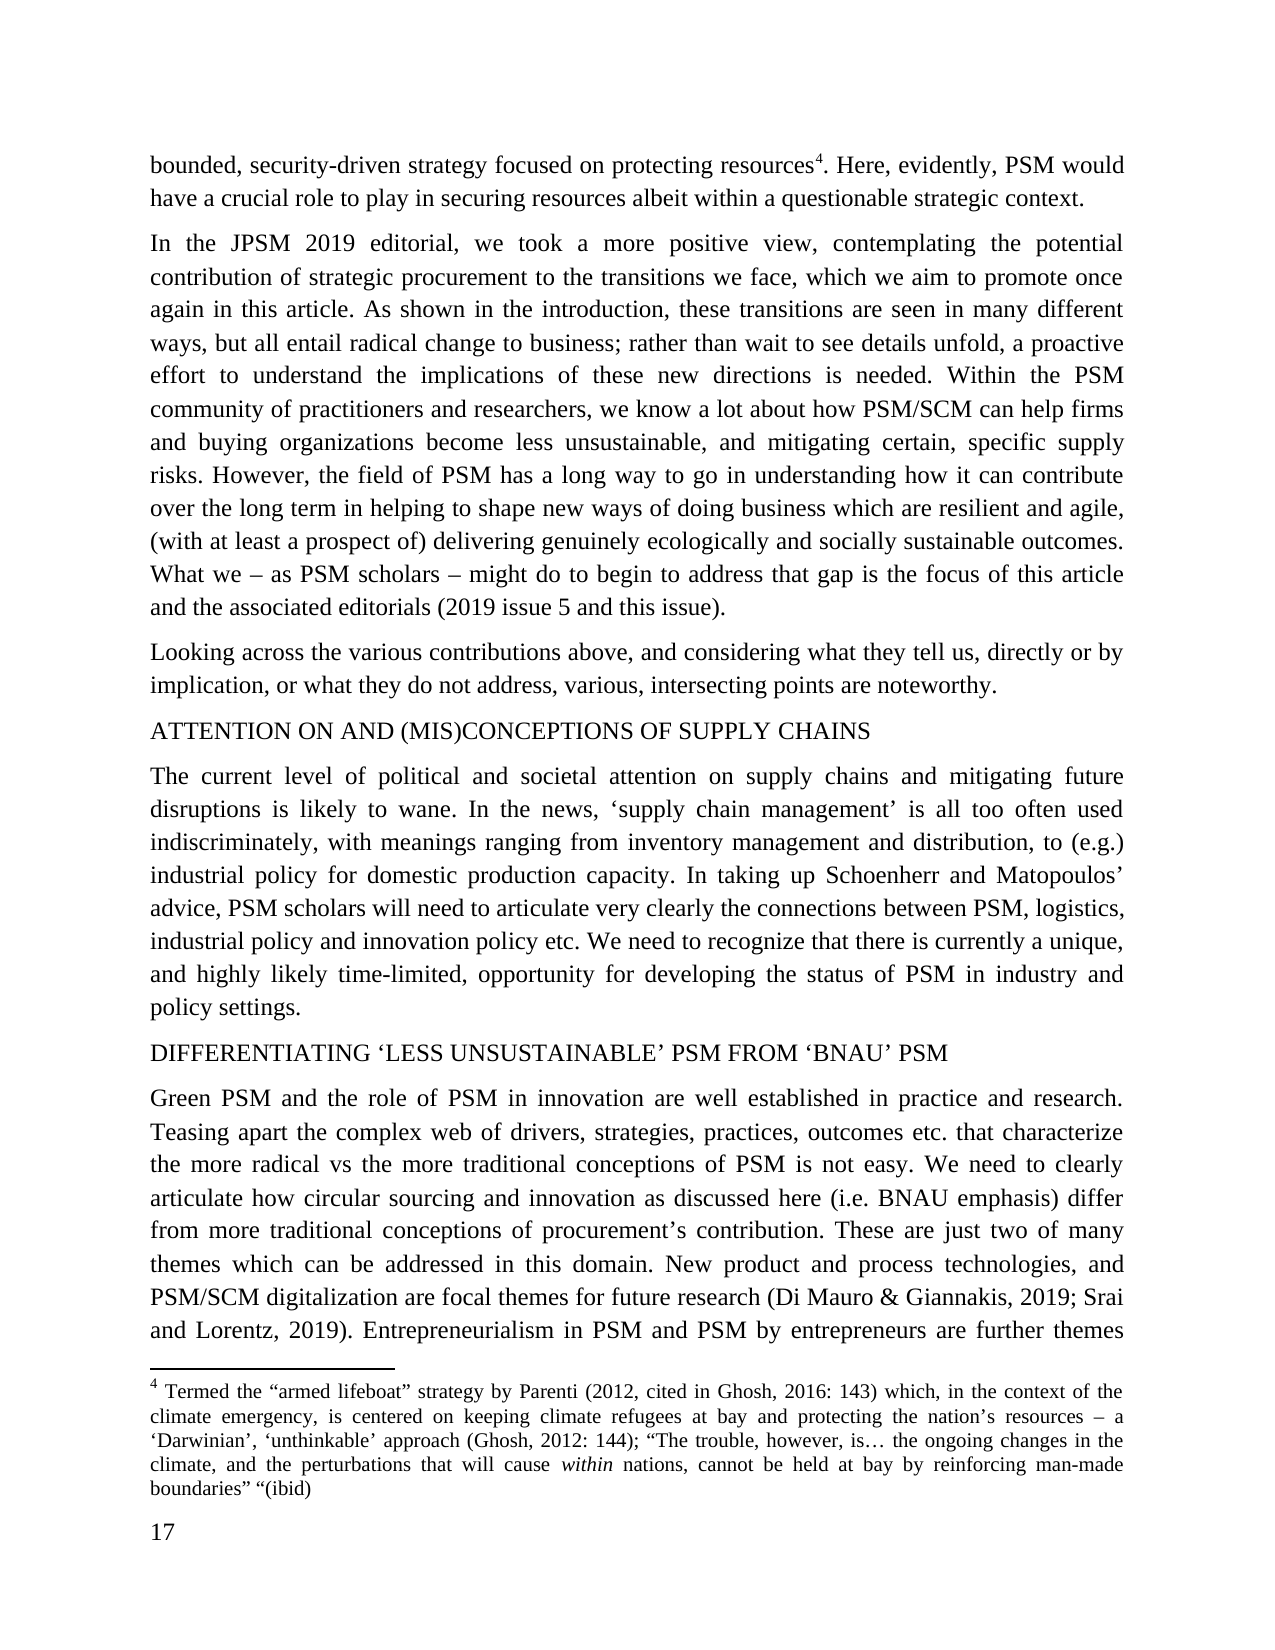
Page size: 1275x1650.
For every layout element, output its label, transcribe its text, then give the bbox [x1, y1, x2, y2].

text ATTENTION ON AND (MIS)CONCEPTIONS OF SUPPLY CHAINS [150, 716, 1125, 744]
text The current level of political and societal attention on supply chains and mitigating future disruptions is likely to wane. In the news, ‘supply chain management’ is all too often used indiscriminately, with meanings ranging from inventory management and distribution, to (e.g.) industrial policy for domestic production capacity. In taking up Schoenherr and Matopoulos’ advice, PSM scholars will need to articulate very clearly the connections policy etc. We need to recognize that there is currently a unique, and highly likely time-limited, opportunity for developing the status of PSM in industry and policy settings. [150, 761, 1125, 1021]
text DIFFERENTIATING ‘LESS UNSUSTAINABLE’ PSM FROM ‘BNAU’ PSM [150, 1038, 1125, 1067]
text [150, 1083, 1125, 1343]
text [150, 150, 1125, 212]
text In the JPSM 2019 editorial, we took a more positive view, contemplating the potential contribution of strategic procurement to the transitions we face, which we aim to promote once again in this article. As shown in the introduction, these transitions are seen in many different ways, but all entail radical change to business; rather than wait to see details unfold, a proactive effort to understand the implications of these new directions is needed. Within the PSM community of practitioners and researchers, we know a lot about how PSM/SCM can help firms and buying organizations become less unsustainable, and mitigating certain, specific supply risks. However, the field of PSM has a long way to go in understanding how it can contribute over the long term in helping to shape new ways of doing business which are resilient and agile, (with at least a prospect of) delivering genuinely ecologically and socially sustainable outcomes. What we – as PSM scholars – might do to begin to address that gap is the focus of this article and the associated editorials (2019 issue 5 and this issue). [150, 228, 1125, 621]
text Looking across the various contributions above, and considering what they tell us, directly or by implication, or what they do address, various, intersecting points are noteworthy. [150, 637, 1125, 699]
